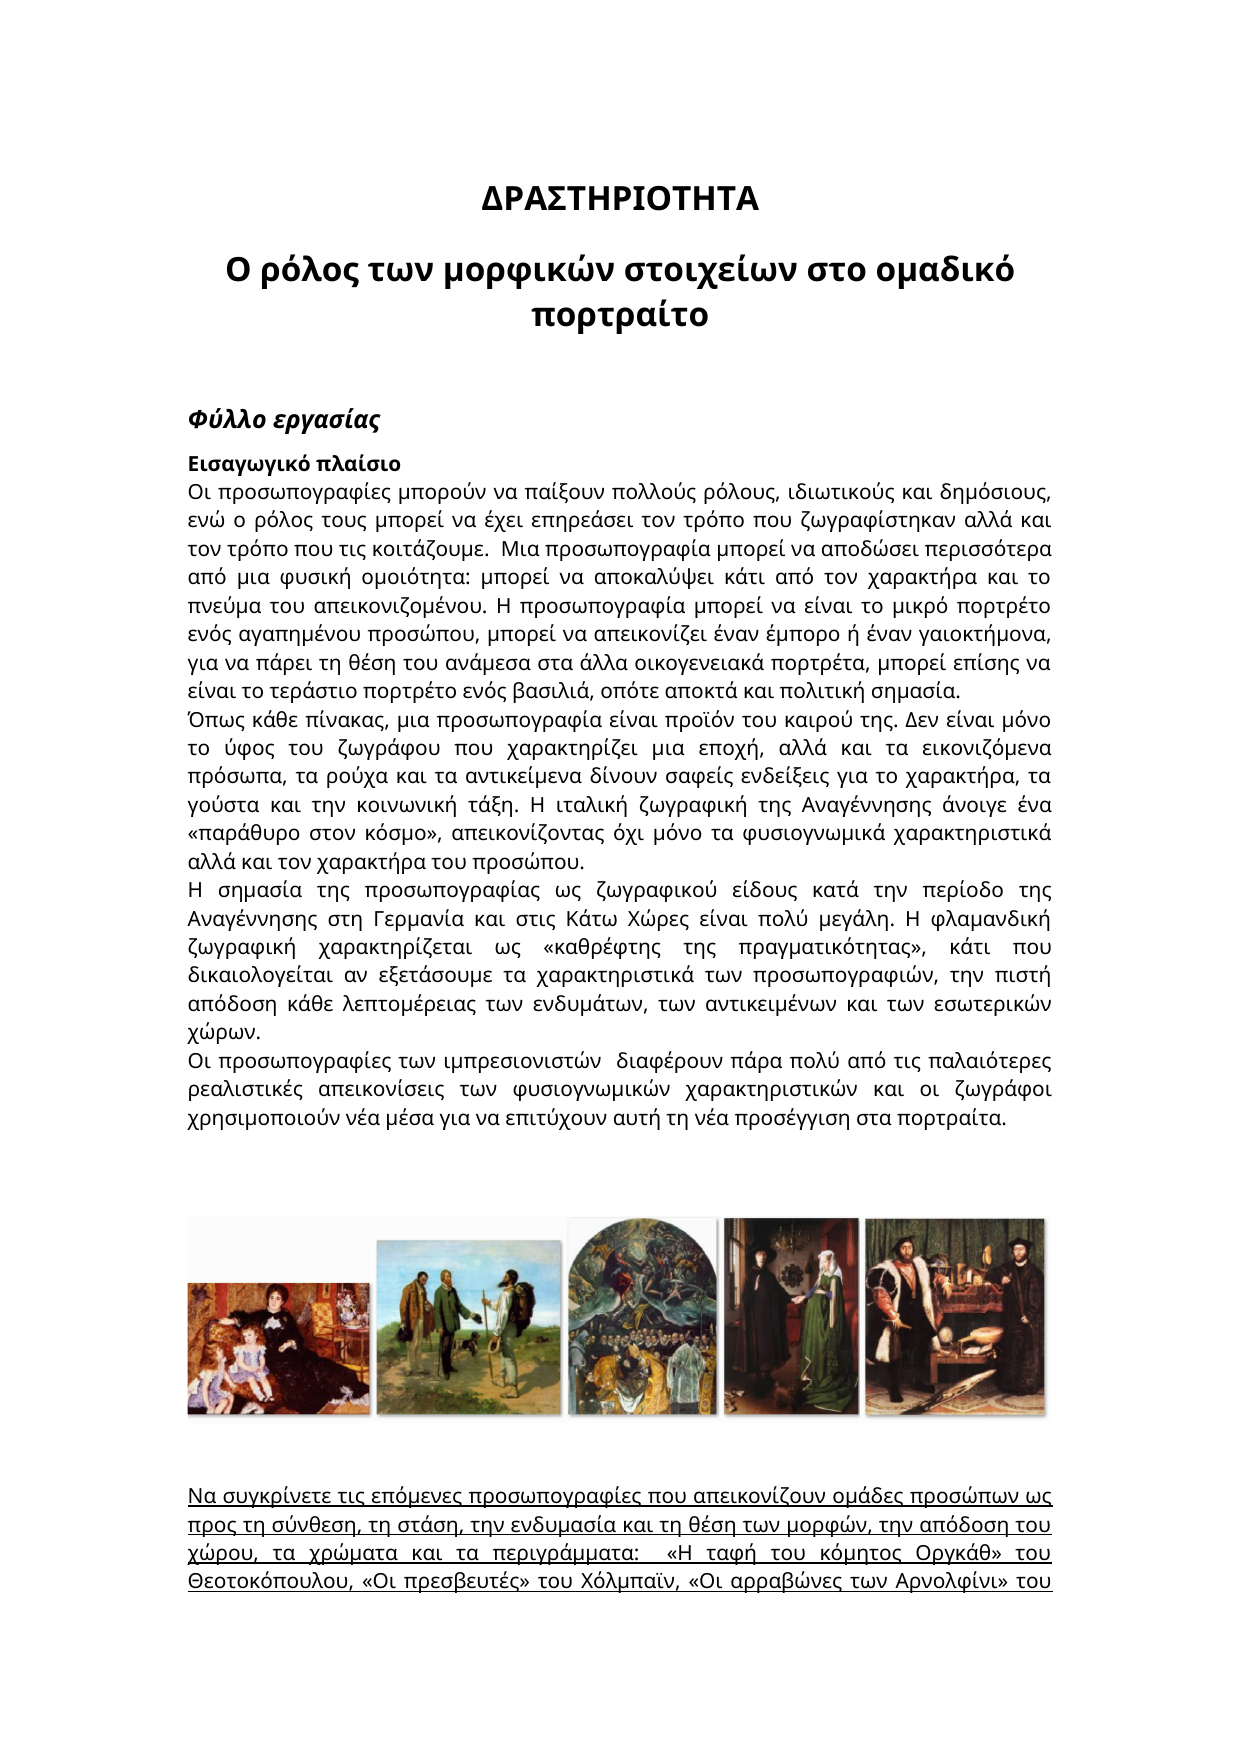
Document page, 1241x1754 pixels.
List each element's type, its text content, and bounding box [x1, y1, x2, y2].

subtitle ΔΡΑΣΤΗΡΙΟΤΗΤΑ [187, 175, 1053, 220]
text Οι προσωπογραφίες μπορούν να παίξουν πολλούς ρόλους, ιδιωτικούς και δημόσιους, ενώ ο ρόλος τους μπορεί να έχει επηρεάσει τον τρόπο που ζωγραφίστηκαν αλλά και τον τρόπο που τις κοιτάζουμε. Μια προσωπογραφία μπορεί να αποδώσει περισσότερα από μια φυσική ομοιότητα: μπορεί να αποκαλύψει κάτι από τον χαρακτήρα και το πνεύμα του απεικονιζομένου. Η προσωπογραφία μπορεί να είναι το μικρό πορτρέτο ενός αγαπημένου προσώπου, μπορεί να απεικονίζει έναν έμπορο ή έναν γαιοκτήμονα, για να πάρει τη θέση του ανάμεσα στα άλλα οικογενειακά πορτρέτα, μπορεί επίσης να είναι το τεράστιο πορτρέτο ενός βασιλιά, οπότε αποκτά και πολιτική σημασία. [187, 477, 1053, 705]
text Οι προσωπογραφίες των ιμπρεσιονιστών διαφέρουν πάρα πολύ από τις παλαιότερες ρεαλιστικές απεικονίσεις των φυσιογνωμικών χαρακτηριστικών και οι ζωγράφοι χρησιμοποιούν νέα μέσα για να επιτύχουν αυτή τη νέα προσέγγιση στα πορτραίτα. [187, 1046, 1053, 1131]
text Όπως κάθε πίνακας, μια προσωπογραφία είναι προϊόν του καιρού της. Δεν είναι μόνο το ύφος του ζωγράφου που χαρακτηρίζει μια εποχή, αλλά και τα εικονιζόμενα πρόσωπα, τα ρούχα και τα αντικείμενα δίνουν σαφείς ενδείξεις για το χαρακτήρα, τα γούστα και την κοινωνική τάξη. Η ιταλική ζωγραφική της Αναγέννησης άνοιγε ένα «παράθυρο στον κόσμο», απεικονίζοντας όχι μόνο τα φυσιογνωμικά χαρακτηριστικά αλλά και τον χαρακτήρα του προσώπου. [187, 705, 1053, 875]
subtitle Φύλλο εργασίας [187, 402, 1053, 436]
text Η σημασία της προσωπογραφίας ως ζωγραφικού είδους κατά την περίοδο της Αναγέννησης στη Γερμανία και στις Κάτω Χώρες είναι πολύ μεγάλη. Η φλαμανδική ζωγραφική χαρακτηρίζεται ως «καθρέφτης της πραγματικότητας», κάτι που δικαιολογείται αν εξετάσουμε τα χαρακτηριστικά των προσωπογραφιών, την πιστή απόδοση κάθε λεπτομέρειας των ενδυμάτων, των αντικειμένων και των εσωτερικών χώρων. [187, 875, 1053, 1046]
subtitle Ο ρόλος των μορφικών στοιχείων στο ομαδικό πορτραίτο [187, 245, 1053, 336]
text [187, 1506, 1053, 1591]
subtitle Εισαγωγικό πλαίσιο [187, 449, 1053, 477]
